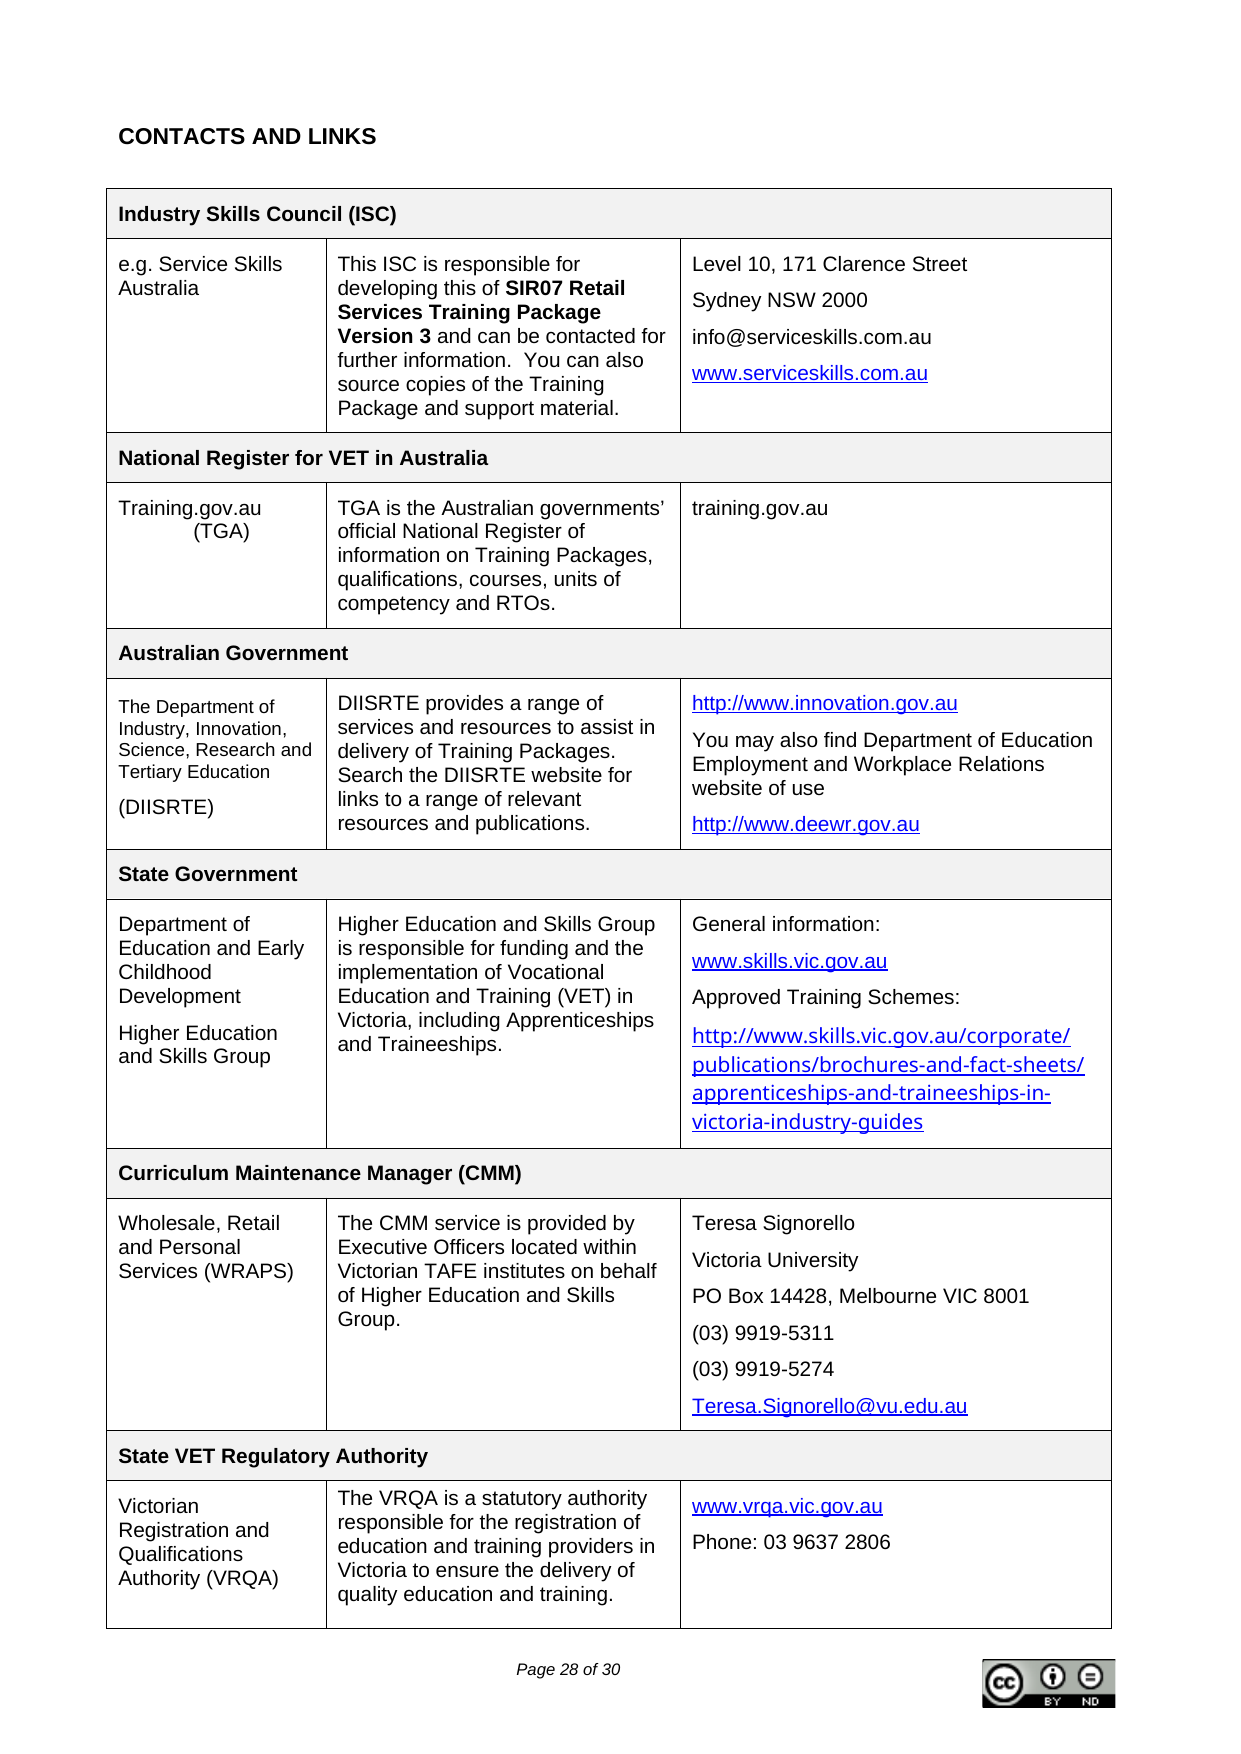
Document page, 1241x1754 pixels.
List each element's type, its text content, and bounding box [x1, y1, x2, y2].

table_cell Department of Education and Early Childhood Development Higher Education and Skills Group [107, 900, 326, 1148]
table_cell State VET Regulatory Authority [107, 1431, 1111, 1480]
table_cell Wholesale, Retail and Personal Services (WRAPS) [107, 1199, 326, 1430]
table_cell The Department of Industry, Innovation, Science, Research and Tertiary Education (DIISRTE) [107, 679, 326, 848]
table_cell DIISRTE provides a range of services and resources to assist in delivery of Training Packages. Search the DIISRTE website for links to a range of relevant resources and publications. [327, 679, 680, 848]
table_cell The VRQA is a statutory authority responsible for the registration of education and training providers in to ensure the delivery of quality education and training. [327, 1481, 680, 1628]
table_cell State Government [107, 850, 1111, 898]
table_cell Level 10, NSW 2000 info@serviceskills.com.au www.serviceskills.com.au [681, 239, 1111, 432]
table_cell Training.gov.au (TGA) [107, 483, 326, 628]
table_cell training.gov.au [681, 483, 1111, 628]
table_cell http://www.innovation.gov.au You may also find Department of Education Employment and Workplace Relations website of use http://www.deewr.gov.au [681, 679, 1111, 848]
table_cell Curriculum Maintenance Manager (CMM) [107, 1149, 1111, 1198]
table_cell Higher Education and Skills Group is responsible for funding and the implementation of Vocational Education and Training (VET) in , including Apprenticeships and Traineeships. [327, 900, 680, 1148]
table_cell www.vrqa.vic.gov.au Phone: 03 9637 2806 [681, 1481, 1111, 1628]
table_cell National Register for VET in [107, 433, 1111, 482]
text CONTACTS AND LINKS [118, 123, 1122, 149]
table_cell Australian Government [107, 629, 1111, 678]
table_cell e.g. Service Skills Australia [107, 239, 326, 432]
table_cell This ISC is responsible for developing this of SIR07 Retail Services Training Package Version 3 and can be contacted for further information. You can also source copies of the Training Package and support material. [327, 239, 680, 432]
table_cell TGA is the Australian governments’ official National Register of information on Training Packages, qualifications, courses, units of competency and RTOs. [327, 483, 680, 628]
picture [981, 1659, 1114, 1706]
table_cell General information: www.skills.vic.gov.au Approved Training Schemes: http://www.skills.vic.gov.au/corporate/publications/brochures-and-fact-sheets/apprenticeships-and-traineeships-in-victoria-industry-guides [681, 900, 1111, 1148]
table_cell Victorian Registration and Qualifications Authority (VRQA) [107, 1481, 326, 1628]
table_cell Teresa Signorello VIC 8001 (03) 9919-5311 (03) 9919-5274 Teresa.Signorello@vu.edu.au [681, 1199, 1111, 1430]
table_header Industry Skills Council (ISC) [107, 189, 1111, 238]
table_cell The CMM service is provided by Executive Officers located within Victorian TAFE institutes on behalf of Higher Education and Skills Group. [327, 1199, 680, 1430]
